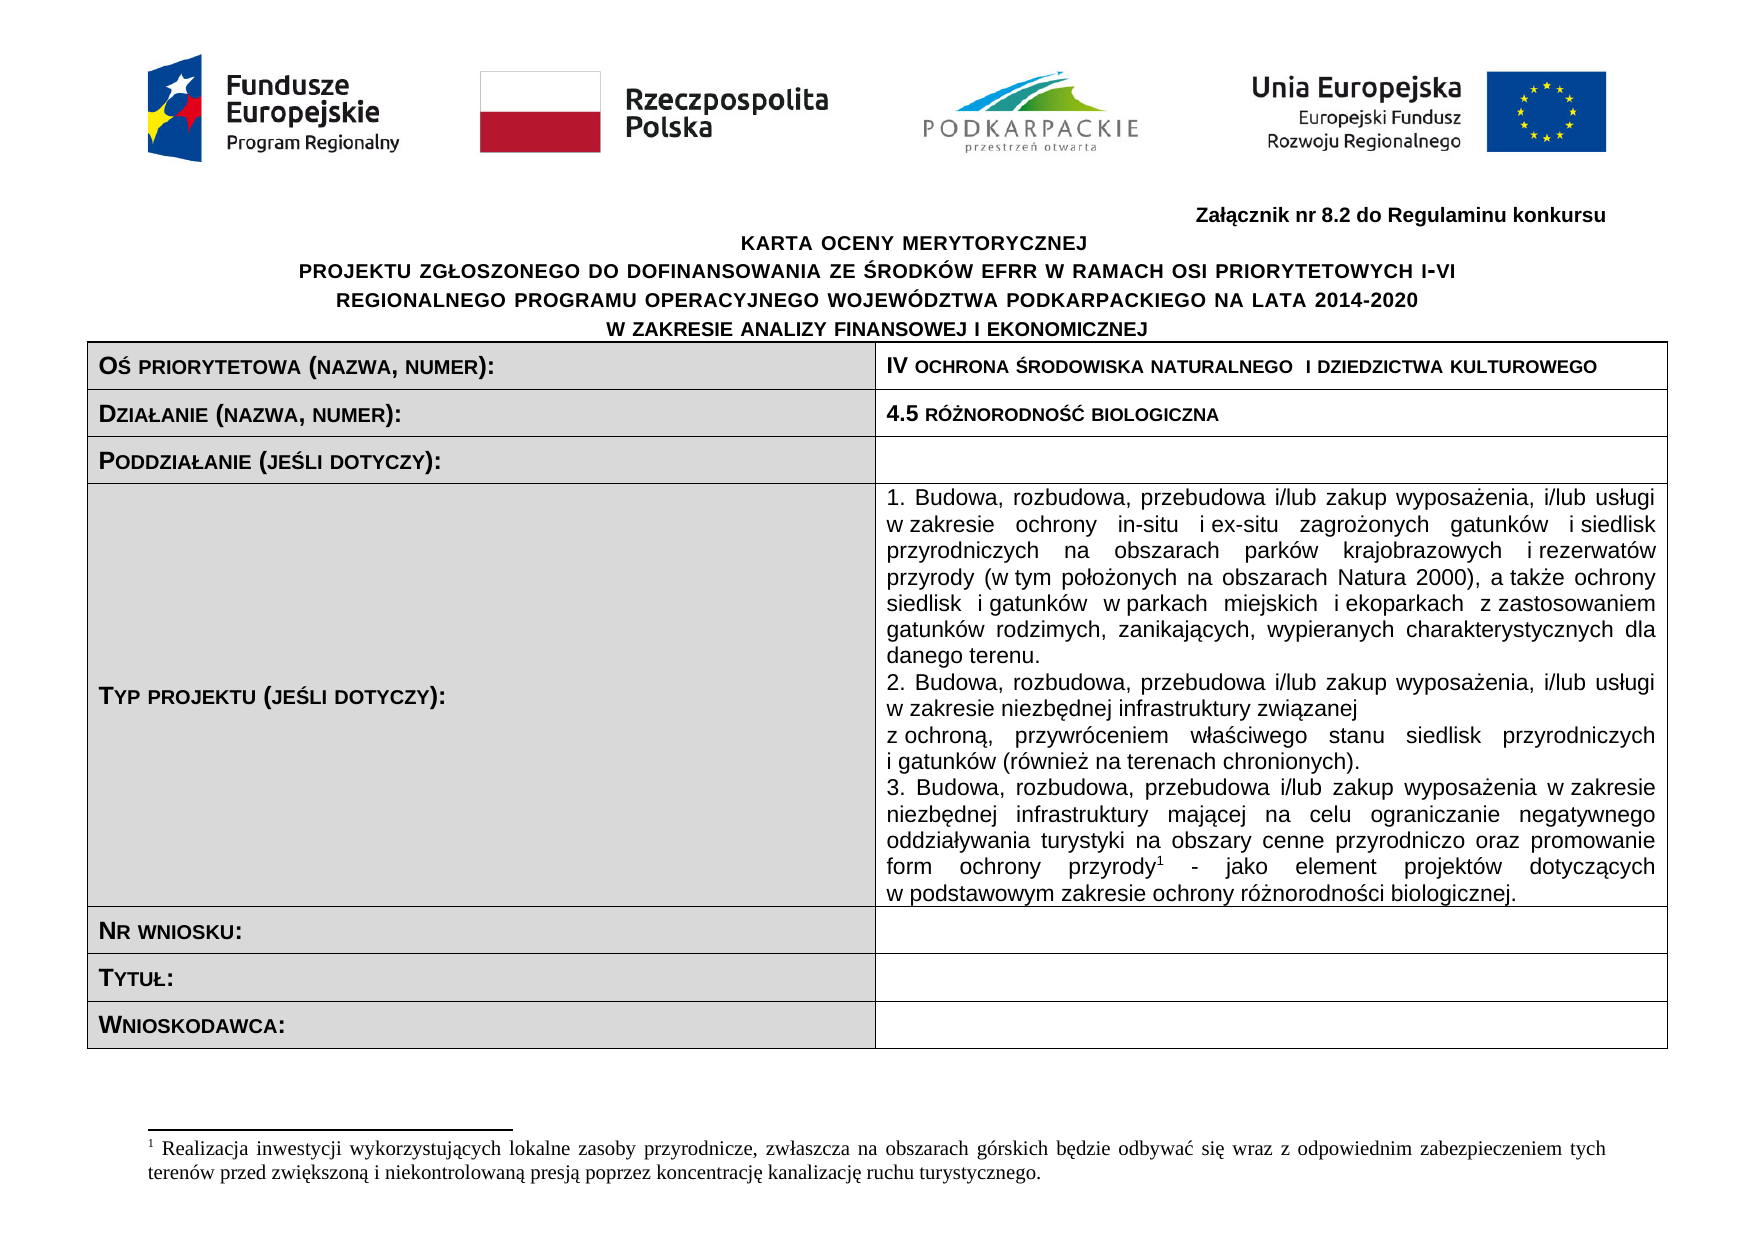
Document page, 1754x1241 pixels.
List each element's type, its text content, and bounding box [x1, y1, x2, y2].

table_cell [876, 1002, 1667, 1048]
table_cell 4.5 różnorodność biologiczna [876, 390, 1667, 436]
table_cell [876, 437, 1667, 483]
text regionalnego programu operacyjnego województwa podkarpackiego na lata 2014-2020 [148, 284, 1606, 313]
table_cell Nr wniosku: [88, 907, 875, 953]
text projektu zgłoszonego do dofinansowania ze środków efrr w ramach osi priorytetowych i-vi [148, 255, 1606, 284]
picture [147, 54, 1607, 162]
table_cell Wnioskodawca: [88, 1002, 875, 1048]
text w zakresie analizy finansowej i ekonomicznej [148, 313, 1606, 341]
table_header Oś priorytetowa (nazwa, numer): [88, 343, 875, 389]
table_cell Poddziałanie (jeśli dotyczy): [88, 437, 875, 483]
table_cell 1. Budowa, rozbudowa, przebudowa i/lub zakup wyposażenia, i/lub usługi w zakresie ochrony in-situ i ex-situ zagrożonych gatunków i siedlisk przyrodniczych na obszarach parków krajobrazowych i rezerwatów przyrody (w tym położonych na obszarach Natura 2000), a także ochrony siedlisk i gatunków w parkach miejskich i ekoparkach z zastosowaniem gatunków rodzimych, zanikających, wypieranych charakterystycznych dla danego terenu. 2. Budowa, rozbudowa, przebudowa i/lub zakup wyposażenia, i/lub usługi w zakresie niezbędnej infrastruktury związanej z ochroną, przywróceniem właściwego stanu siedlisk przyrodniczych i gatunków (również na terenach chronionych). 3. Budowa, rozbudowa, przebudowa i/lub zakup wyposażenia w zakresie niezbędnej infrastruktury mającej na celu ograniczanie negatywnego oddziaływania turystyki na obszary cenne przyrodniczo oraz promowanie form ochrony przyrody - jako element projektów dotyczących w podstawowym zakresie ochrony różnorodności biologicznej. [876, 484, 1667, 906]
table_cell Tytuł: [88, 954, 875, 1001]
table_cell Typ projektu (jeśli dotyczy): [88, 484, 875, 906]
text karta oceny merytorycznej [148, 226, 1606, 255]
text Załącznik nr 8.2 do Regulaminu konkursu [148, 202, 1606, 226]
table_header IV ochrona środowiska naturalnego i dziedzictwa kulturowego [876, 343, 1667, 389]
table_cell Działanie (nazwa, numer): [88, 390, 875, 436]
table_cell [876, 907, 1667, 953]
table_cell [876, 954, 1667, 1001]
